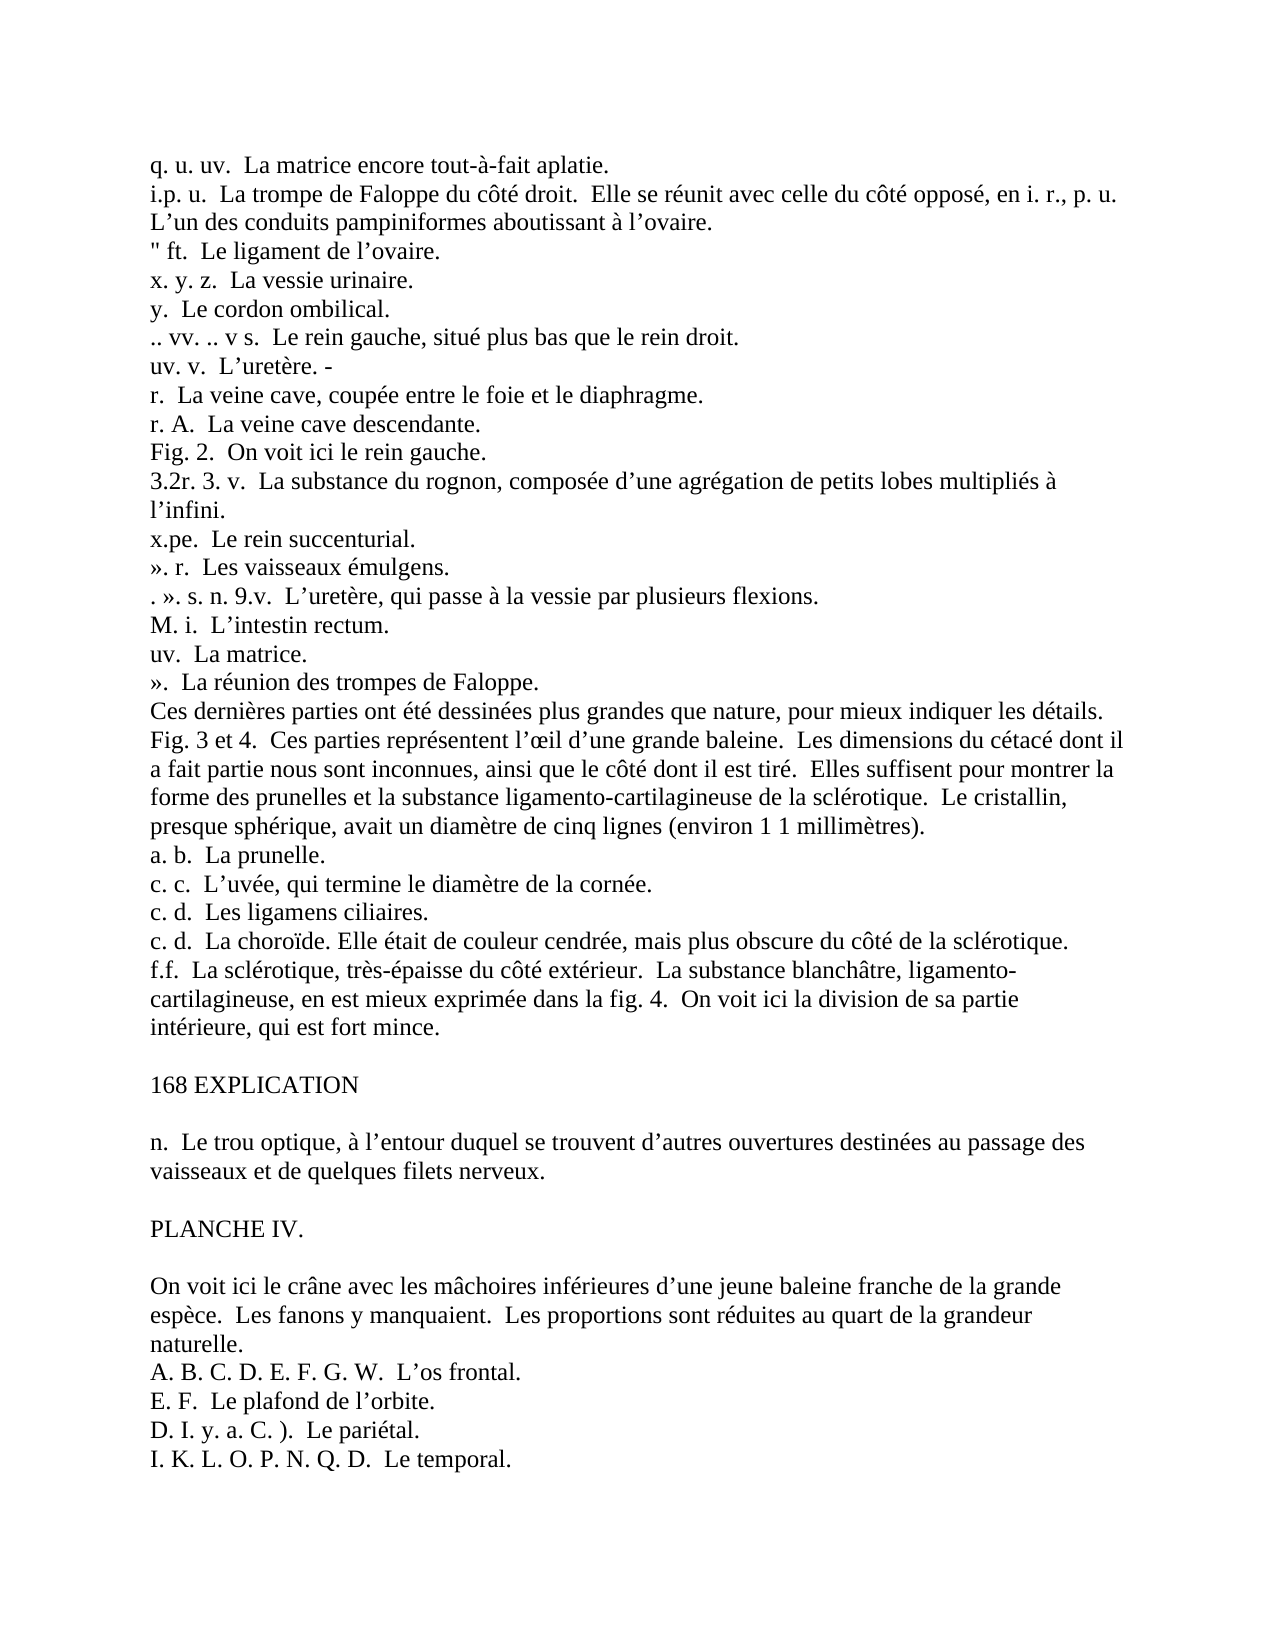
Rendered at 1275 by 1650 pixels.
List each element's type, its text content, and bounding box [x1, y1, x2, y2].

text 3.2r. 3. v. La substance du rognon, composée d’une agrégation de petits lobes multipliés à l’infini. [150, 466, 1125, 524]
text ». r. Les vaisseaux émulgens. [150, 552, 1125, 581]
text r. A. La veine cave descendante. [150, 409, 1125, 437]
text uv. La matrice. [150, 639, 1125, 667]
text 168 EXPLICATION [150, 1070, 1125, 1099]
text D. I. y. a. C. ). Le pariétal. [150, 1415, 1125, 1444]
text q. u. uv. La matrice encore tout-à-fait aplatie. [150, 150, 1125, 179]
text n. Le trou optique, à l’entour duquel se trouvent d’autres ouvertures destinées au passage des vaisseaux et de quelques filets nerveux. [150, 1127, 1125, 1185]
text y. Le cordon ombilical. [150, 294, 1125, 322]
text c. d. La choroïde. Elle était de couleur cendrée, mais plus obscure du côté de la sclérotique. [150, 926, 1125, 955]
text c. d. Les ligamens ciliaires. [150, 897, 1125, 926]
text ». La réunion des trompes de Faloppe. [150, 667, 1125, 696]
text uv. v. L’uretère. - [150, 351, 1125, 380]
text x. y. z. La vessie urinaire. [150, 265, 1125, 294]
text x.pe. Le rein succenturial. [150, 524, 1125, 552]
text On voit ici le crâne avec les mâchoires inférieures d’une jeune baleine franche de la grande espèce. Les fanons y manquaient. Les proportions sont réduites au quart de la grandeur naturelle. [150, 1271, 1125, 1357]
text " ft. Le ligament de l’ovaire. [150, 236, 1125, 265]
text Fig. 3 et 4. Ces parties représentent l’œil d’une grande baleine. Les dimensions du cétacé dont il a fait partie nous sont inconnues, ainsi que le côté dont il est tiré. Elles suffisent pour montrer la forme des prunelles et la substance ligamento-cartilagineuse de la sclérotique. Le cristallin, presque sphérique, avait un diamètre de cinq lignes (environ 1 1 millimètres). [150, 725, 1125, 840]
text r. La veine cave, coupée entre le foie et le diaphragme. [150, 380, 1125, 409]
text I. K. L. O. P. N. Q. D. Le temporal. [150, 1444, 1125, 1472]
text c. c. L’uvée, qui termine le diamètre de la cornée. [150, 869, 1125, 897]
text f.f. La sclérotique, très-épaisse du côté extérieur. La substance blanchâtre, ligamento-cartilagineuse, en est mieux exprimée dans la fig. 4. On voit ici la division de sa partie intérieure, qui est fort mince. [150, 955, 1125, 1041]
text Ces dernières parties ont été dessinées plus grandes que nature, pour mieux indiquer les détails. [150, 696, 1125, 725]
text PLANCHE IV. [150, 1214, 1125, 1242]
text . ». s. n. 9.v. L’uretère, qui passe à la vessie par plusieurs flexions. [150, 581, 1125, 610]
text E. F. Le plafond de l’orbite. [150, 1386, 1125, 1415]
text Fig. 2. On voit ici le rein gauche. [150, 437, 1125, 466]
text M. i. L’intestin rectum. [150, 610, 1125, 639]
text A. B. C. D. E. F. G. W. L’os frontal. [150, 1357, 1125, 1386]
text .. vv. .. v s. Le rein gauche, situé plus bas que le rein droit. [150, 322, 1125, 351]
text a. b. La prunelle. [150, 840, 1125, 869]
text i.p. u. La trompe de Faloppe du côté droit. Elle se réunit avec celle du côté opposé, en i. r., p. u. L’un des conduits pampiniformes aboutissant à l’ovaire. [150, 179, 1125, 236]
